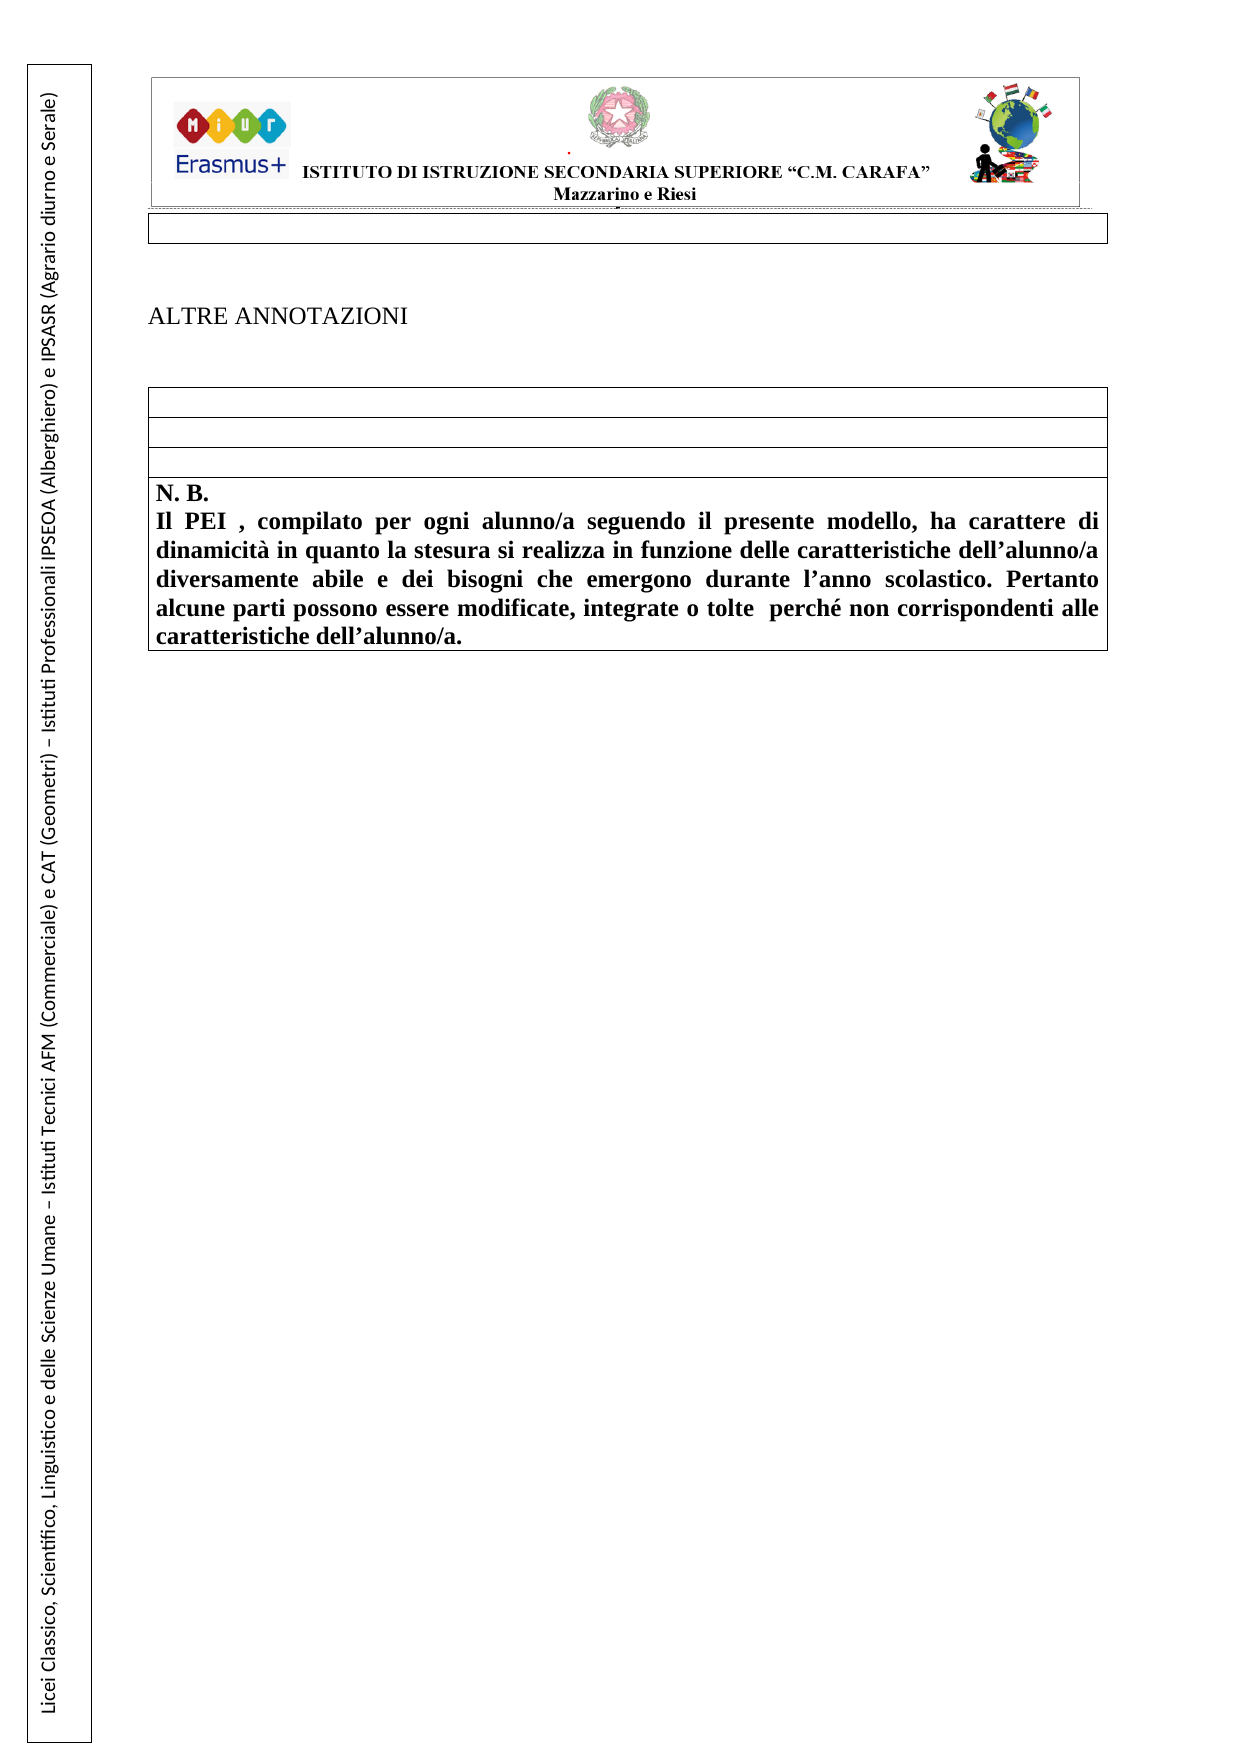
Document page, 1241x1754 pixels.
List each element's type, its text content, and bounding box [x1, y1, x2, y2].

picture [147, 73, 1093, 213]
table_cell [149, 418, 1107, 447]
table_header [149, 388, 1107, 417]
table_cell [149, 214, 1107, 242]
text ALTRE ANNOTAZIONI [148, 301, 1092, 330]
table_cell N. B. Il PEI , compilato per ogni alunno/a seguendo il presente modello, ha carattere di dinamicità in quanto la stesura si realizza in funzione delle caratteristiche dell’alunno/a diversamente abile e dei bisogni che emergono durante l’anno scolastico. Pertanto alcune parti possono essere modificate, integrate o tolte perché non corrispondenti alle caratteristiche dell’alunno/a. [149, 478, 1107, 650]
table_cell [149, 448, 1107, 477]
